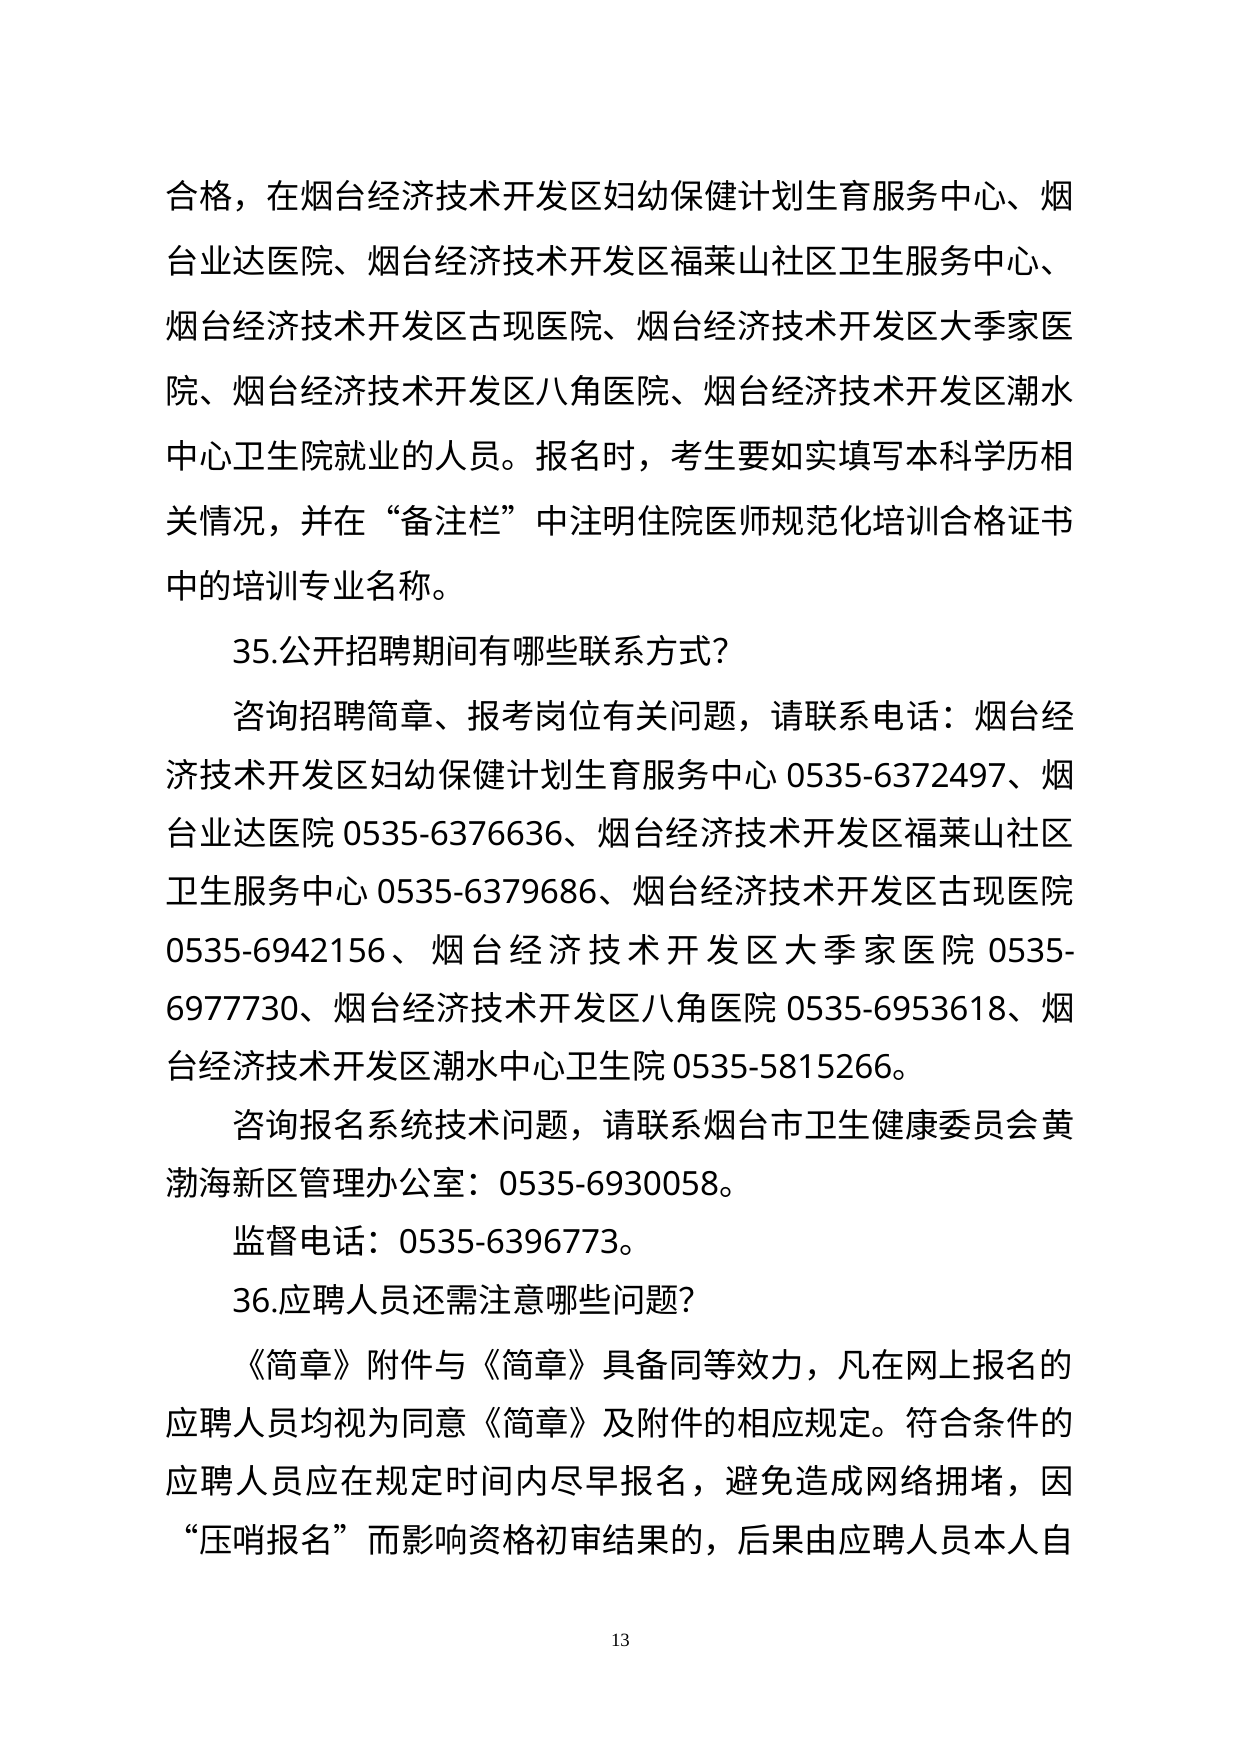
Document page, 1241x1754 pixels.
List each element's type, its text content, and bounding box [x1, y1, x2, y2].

text 35.公开招聘期间有哪些联系方式？ [165, 617, 1075, 682]
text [165, 1330, 1075, 1564]
text 监督电话：0535-6396773。 [165, 1207, 1075, 1265]
text 咨询招聘简章、报考岗位有关问题，请联系电话：烟台经济技术开发区妇幼保健计划生育服务中心0535-6372497、烟台业达医院0535-6376636、烟台经济技术开发区福莱山社区卫生服务中心0535-6379686、烟台经济技术开发区古现医院0535-6942156、烟台经济技术开发区大季家医院0535-6977730、烟台经济技术开发区八角医院0535-6953618、烟台经济技术开发区潮水中心卫生院0535-5815266。 [165, 682, 1075, 1090]
text 咨询报名系统技术问题，请联系烟台市卫生健康委员会黄渤海新区管理办公室：0535-6930058。 [165, 1090, 1075, 1207]
text 36.应聘人员还需注意哪些问题？ [165, 1265, 1075, 1330]
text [165, 162, 1075, 617]
